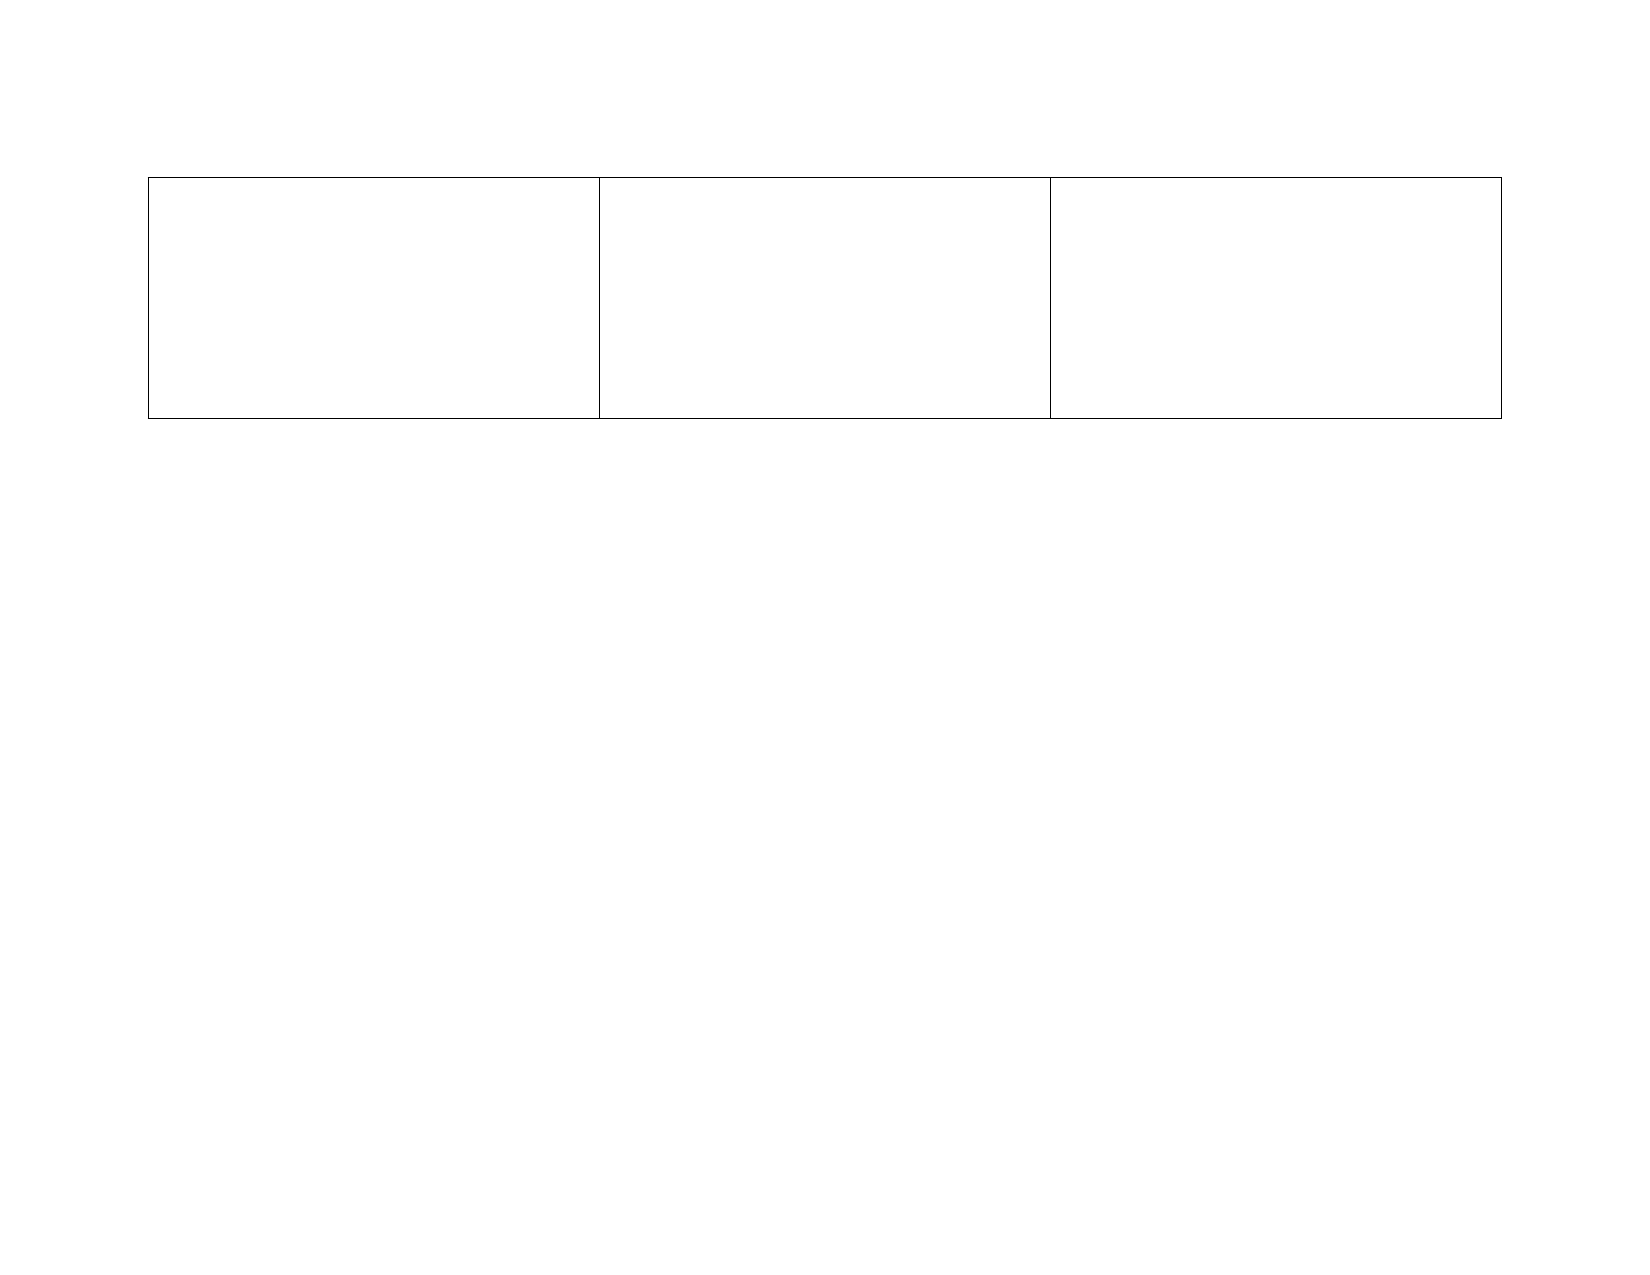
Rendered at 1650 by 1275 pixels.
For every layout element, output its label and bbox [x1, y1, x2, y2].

table_cell [149, 178, 599, 418]
table_cell [600, 178, 1050, 418]
table_cell [1051, 178, 1501, 418]
